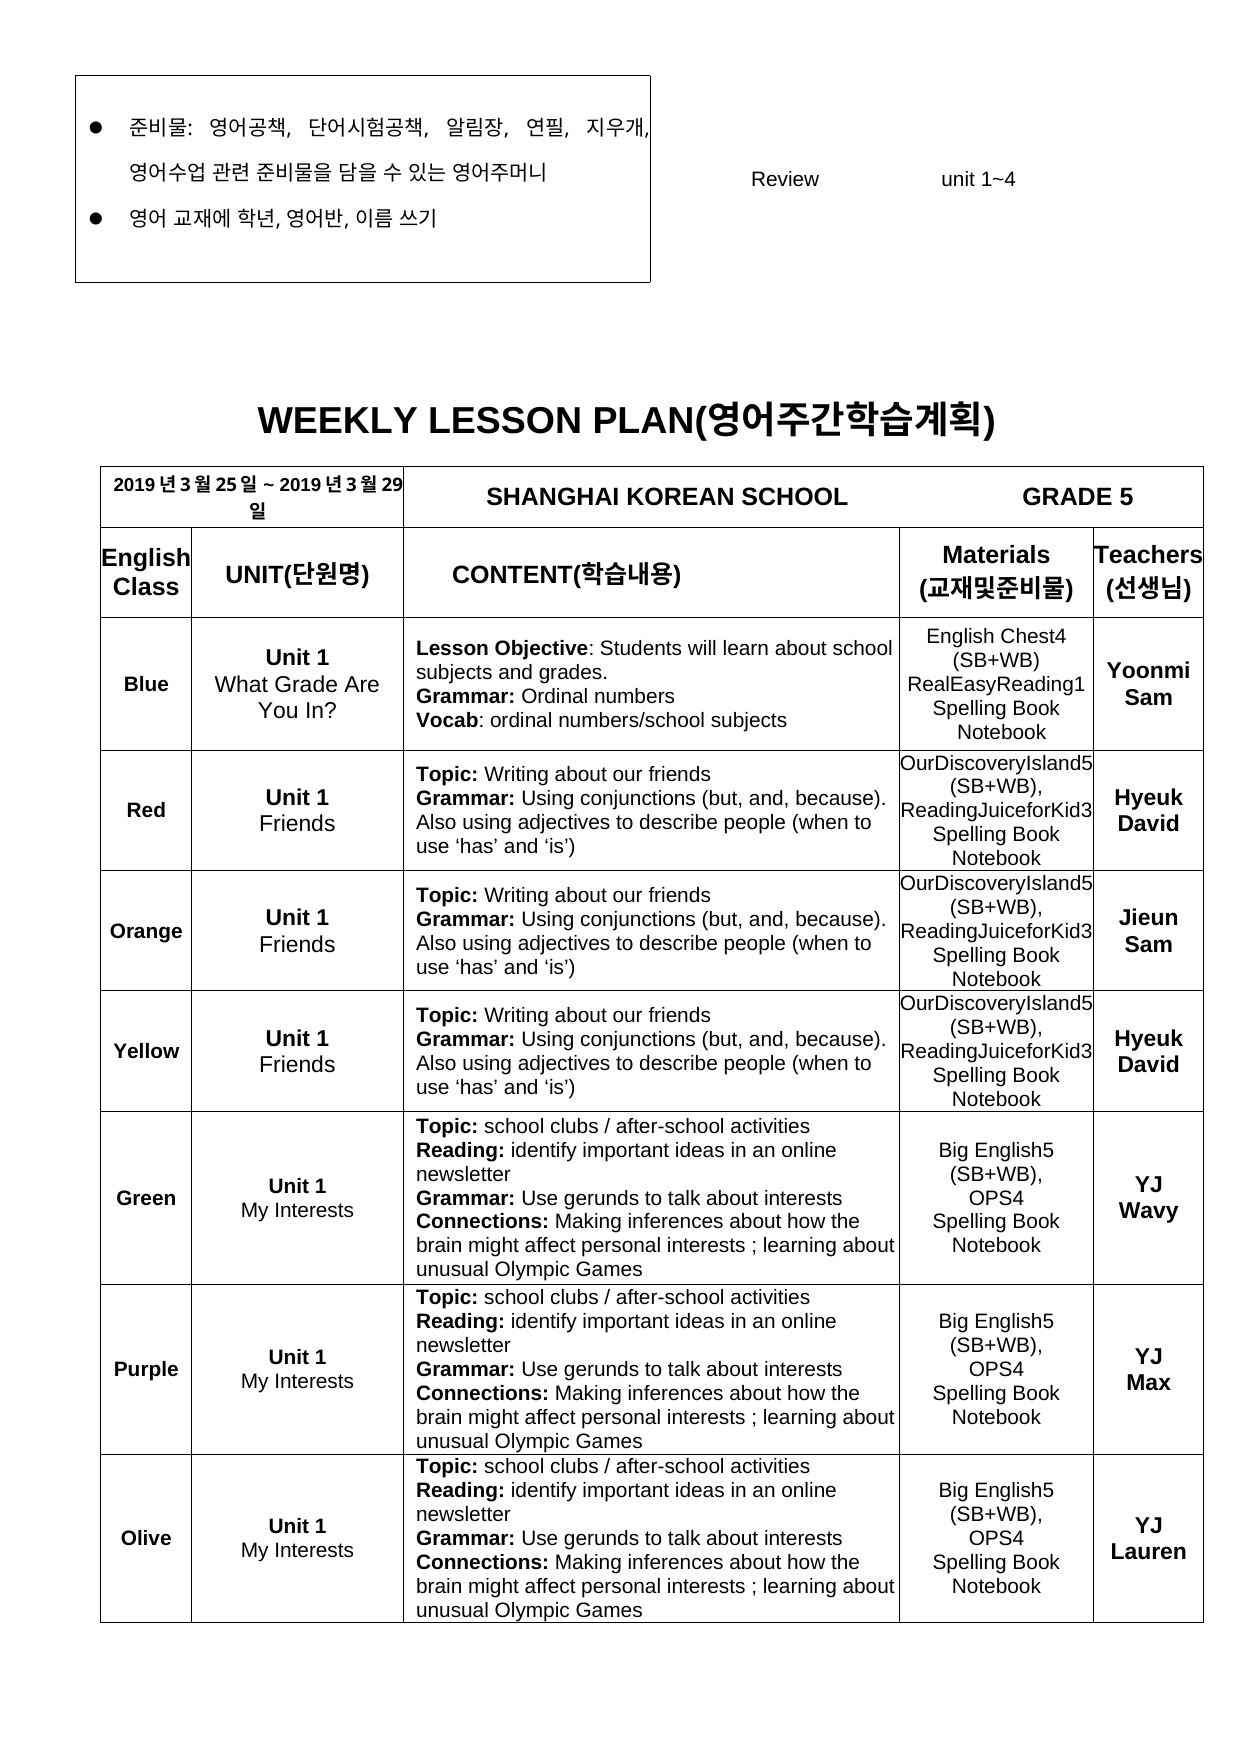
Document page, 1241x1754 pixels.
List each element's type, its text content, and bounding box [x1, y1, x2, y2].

text WEEKLY LESSON PLAN(영어주간학습계획) [87, 390, 1165, 444]
table_cell OurDiscoveryIsland5 (SB+WB), ReadingJuiceforKid3 Spelling Book Notebook [900, 751, 1093, 870]
table_cell Materials (교재및준비물) [900, 528, 1093, 617]
table_cell OurDiscoveryIsland5 (SB+WB), ReadingJuiceforKid3 Spelling Book Notebook [900, 991, 1093, 1111]
table_cell Topic: school clubs / after-school activities Reading: identify important ideas in an online newsletter Grammar: Use gerunds to talk about interests Connections: Making inferences about how the brain might affect personal interests ; learning about unusual Olympic Games [404, 1455, 899, 1622]
table_cell English Class [101, 528, 191, 617]
table_cell CONTENT(학습내용) [404, 528, 899, 617]
table_cell Yoonmi Sam [1094, 618, 1203, 750]
table_cell Hyeuk David [1094, 991, 1203, 1111]
table_cell Topic: Writing about our friends Grammar: Using conjunctions (but, and, because). Also using adjectives to describe people (when to use ‘has’ and ‘is’) [404, 751, 899, 870]
table_cell Big English5 (SB+WB), OPS4 Spelling Book Notebook [900, 1285, 1093, 1454]
table_cell YJ Wavy [1094, 1112, 1203, 1284]
table_cell Big English5 (SB+WB), OPS4 Spelling Book Notebook [900, 1455, 1093, 1622]
table_cell unit 1~4 [908, 75, 1165, 282]
table_cell Topic: Writing about our friends Grammar: Using conjunctions (but, and, because). Also using adjectives to describe people (when to use ‘has’ and ‘is’) [404, 871, 899, 990]
table_header SHANGHAI KOREAN SCHOOL GRADE 5 [404, 467, 1203, 527]
table_cell Teachers (선생님) [1094, 528, 1203, 617]
table_cell Jieun Sam [1094, 871, 1203, 990]
table_cell Review [651, 75, 908, 282]
table_cell Unit 1 Friends [192, 991, 403, 1111]
table_cell YJ Lauren [1094, 1455, 1203, 1622]
table_cell Red [101, 751, 191, 870]
table_cell Yellow [101, 991, 191, 1111]
table_cell Lesson Objective: Students will learn about school subjects and grades. Grammar: Ordinal numbers Vocab: ordinal numbers/school subjects [404, 618, 899, 750]
table_cell Unit 1 My Interests [192, 1455, 403, 1622]
table_cell Hyeuk David [1094, 751, 1203, 870]
table_cell UNIT(단원명) [192, 528, 403, 617]
table_cell Topic: Writing about our friends Grammar: Using conjunctions (but, and, because). Also using adjectives to describe people (when to use ‘has’ and ‘is’) [404, 991, 899, 1111]
table_cell YJ Max [1094, 1285, 1203, 1454]
table_cell Big English5 (SB+WB), OPS4 Spelling Book Notebook [900, 1112, 1093, 1284]
table_cell Blue [101, 618, 191, 750]
table_cell Topic: school clubs / after-school activities Reading: identify important ideas in an online newsletter Grammar: Use gerunds to talk about interests Connections: Making inferences about how the brain might affect personal interests ; learning about unusual Olympic Games [404, 1285, 899, 1454]
table_cell Olive [101, 1455, 191, 1622]
table_cell English Chest4 (SB+WB) RealEasyReading1 Spelling Book Notebook [900, 618, 1093, 750]
table_cell Orange [101, 871, 191, 990]
table_cell OurDiscoveryIsland5 (SB+WB), ReadingJuiceforKid3 Spelling Book Notebook [900, 871, 1093, 990]
table_cell Unit 1 Friends [192, 751, 403, 870]
table_cell Green [101, 1112, 191, 1284]
table_cell Topic: school clubs / after-school activities Reading: identify important ideas in an online newsletter Grammar: Use gerunds to talk about interests Connections: Making inferences about how the brain might affect personal interests ; learning about unusual Olympic Games [404, 1112, 899, 1284]
table_cell Unit 1 What Grade Are You In? [192, 618, 403, 750]
table_cell Unit 1 My Interests [192, 1285, 403, 1454]
table_cell Unit 1 Friends [192, 871, 403, 990]
table_cell Unit 1 My Interests [192, 1112, 403, 1284]
table_cell 준비물: 영어공책, 단어시험공책, 알림장, 연필, 지우개, 영어수업 관련 준비물을 담을 수 있는 영어주머니 영어 교재에 학년, 영어반, 이름 쓰기 [76, 76, 650, 282]
table_cell Purple [101, 1285, 191, 1454]
table_header 2019년3월25일 ~ 2019년3월29일 [101, 467, 403, 527]
